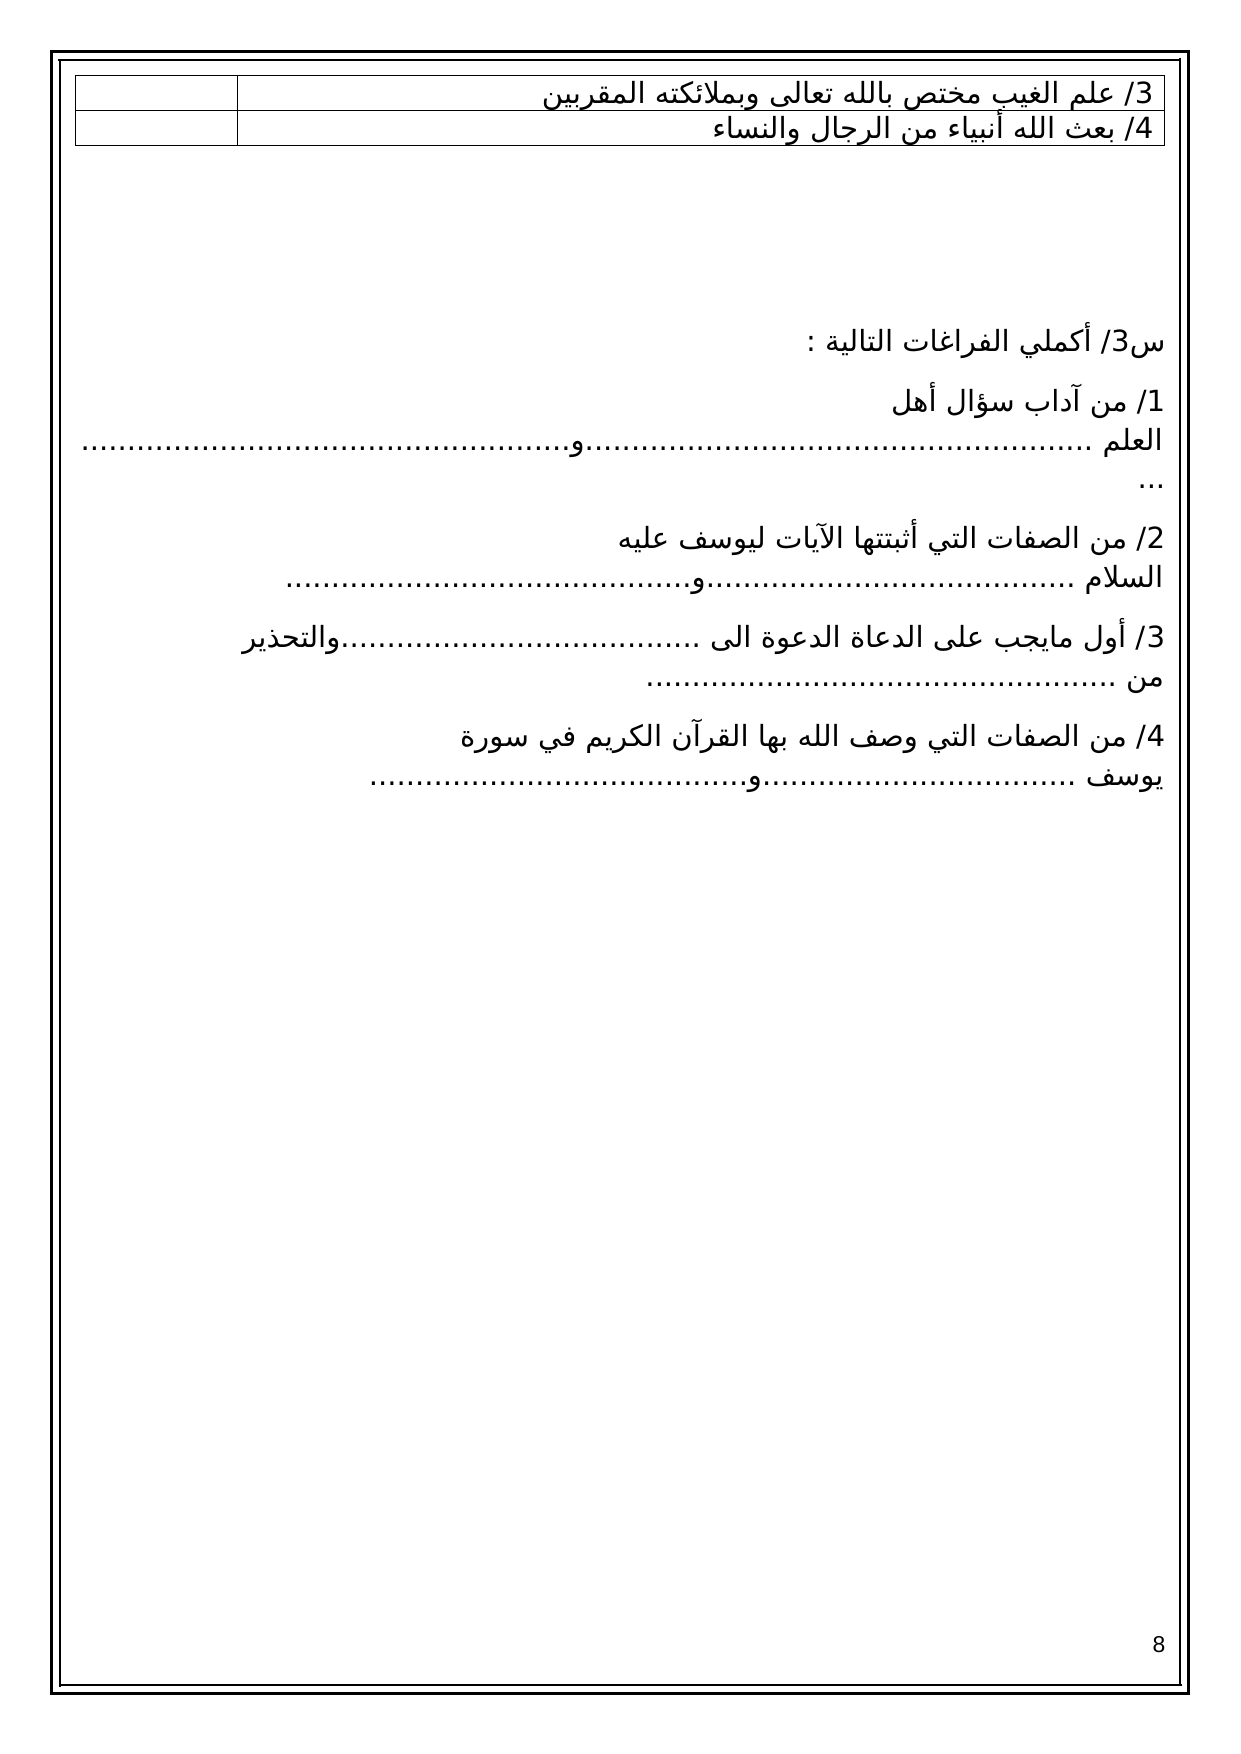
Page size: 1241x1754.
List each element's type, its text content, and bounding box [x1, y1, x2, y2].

text 1/ من آداب سؤال أهل العلم .......................................................و........................................................ [75, 384, 1165, 496]
text س3/ أكملي الفراغات التالية : [75, 324, 1165, 358]
table_cell [76, 111, 237, 145]
table_cell 3/ علم الغيب مختص بالله تعالى وبملائكته المقربين [238, 76, 1164, 110]
text 2/ من الصفات التي أثبتتها الآيات ليوسف عليه السلام ........................................و............................................ [75, 522, 1165, 594]
text 3/ أول مايجب على الدعاة الدعوة الى .......................................والتحذير من ................................................... [75, 620, 1165, 693]
table_cell [76, 76, 237, 110]
table_cell 4/ بعث الله أنبياء من الرجال والنساء [238, 111, 1164, 145]
text 4/ من الصفات التي وصف الله بها القرآن الكريم في سورة يوسف ..................................و......................................... [75, 719, 1165, 792]
